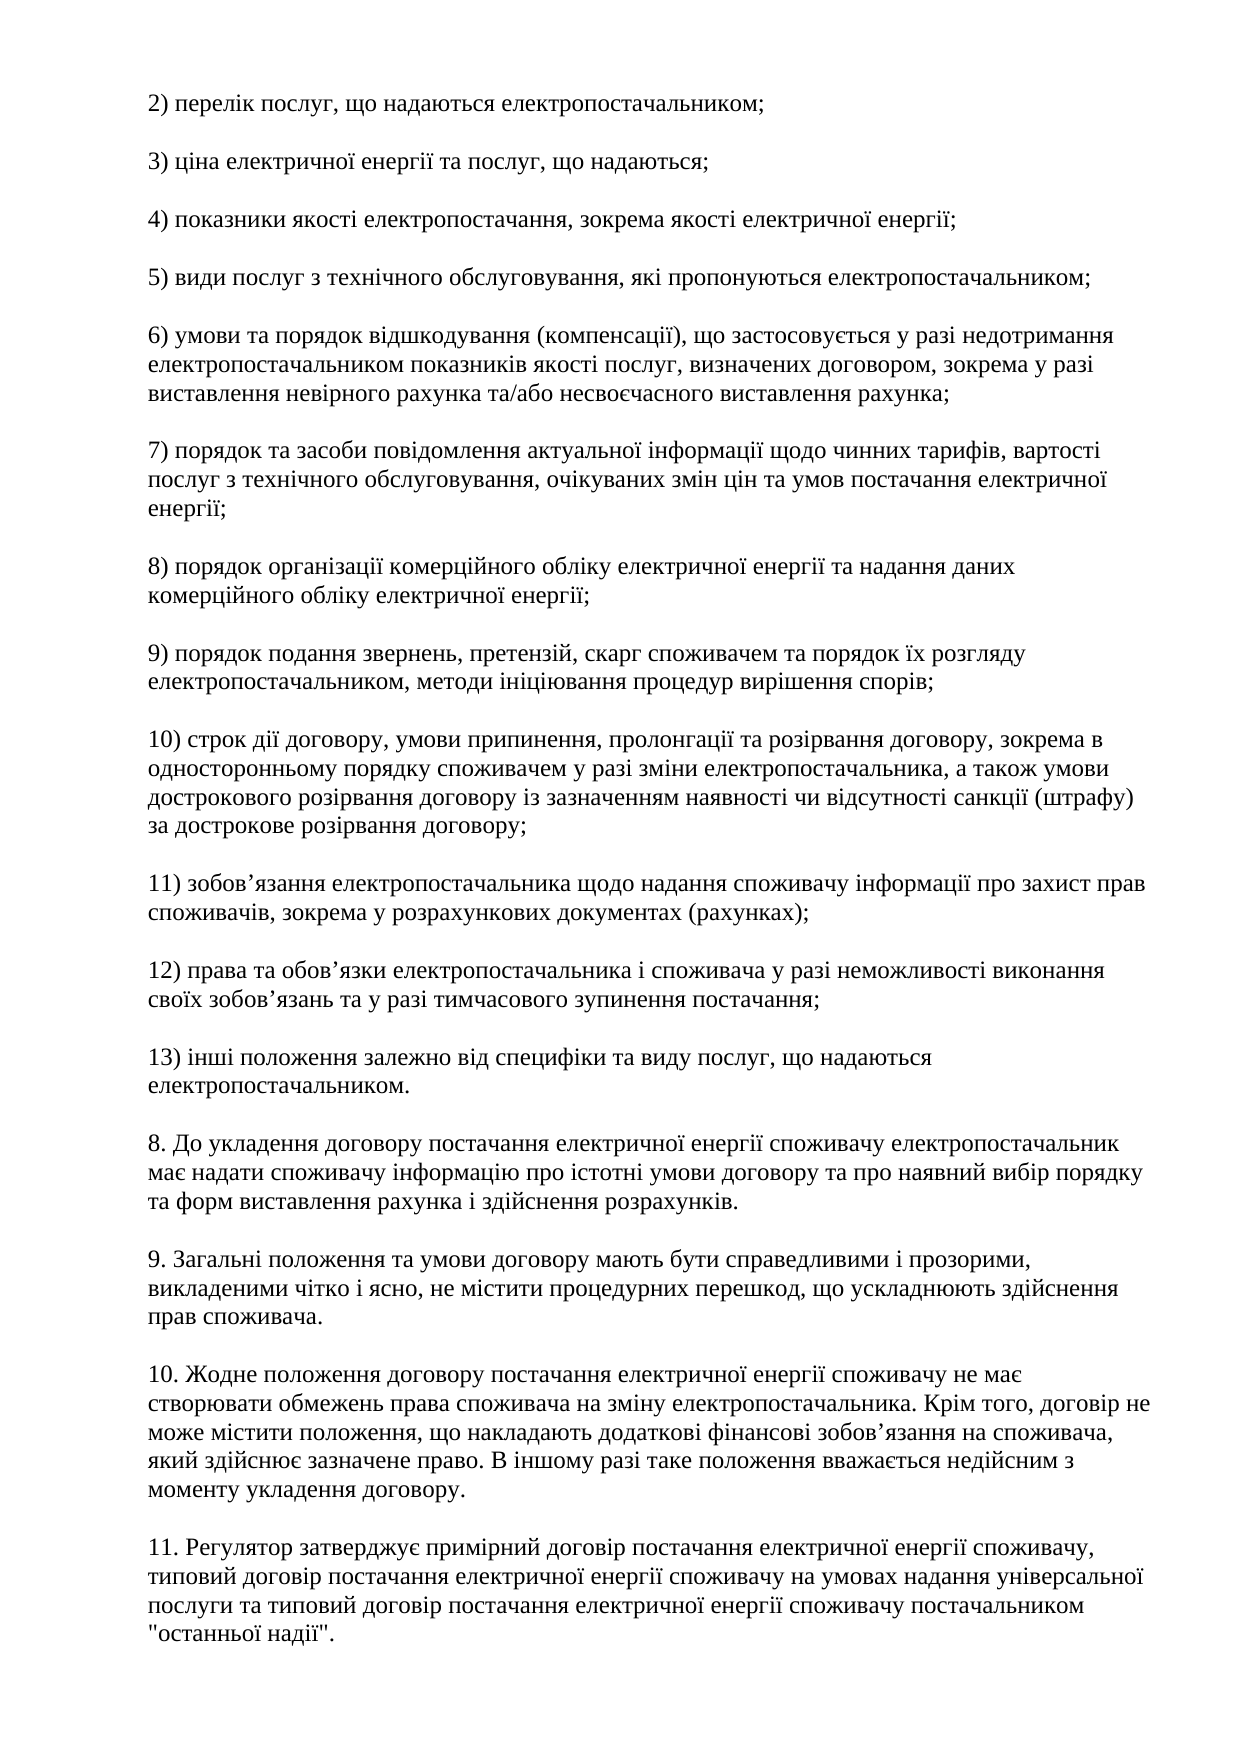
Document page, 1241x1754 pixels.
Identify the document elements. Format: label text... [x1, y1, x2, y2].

text 12) права та обов’язки електропостачальника і споживача у разі неможливості виконання своїх зобов’язань та у разі тимчасового зупинення постачання; [148, 955, 1152, 1013]
text 5) види послуг з технічного обслуговування, які пропонуються електропостачальником; [148, 262, 1152, 291]
text 6) умови та порядок відшкодування (компенсації), що застосовується у разі недотримання електропостачальником показників якості послуг, визначених договором, зокрема у разі виставлення невірного рахунка та/або несвоєчасного виставлення рахунка; [148, 320, 1152, 406]
text 4) показники якості електропостачання, зокрема якості електричної енергії; [148, 204, 1152, 233]
text 10) строк дії договору, умови припинення, пролонгації та розірвання договору, зокрема в односторонньому порядку споживачем у разі зміни електропостачальника, а також умови дострокового розірвання договору із зазначенням наявності чи відсутності санкції (штрафу) за дострокове розірвання договору; [148, 724, 1152, 839]
text 9. Загальні положення та умови договору мають бути справедливими і прозорими, викладеними чітко і ясно, не містити процедурних перешкод, що ускладнюють здійснення прав споживача. [148, 1244, 1152, 1330]
text 9) порядок подання звернень, претензій, скарг споживачем та порядок їх розгляду електропостачальником, методи ініціювання процедур вирішення спорів; [148, 638, 1152, 695]
text 8) порядок організації комерційного обліку електричної енергії та надання даних комерційного обліку електричної енергії; [148, 551, 1152, 608]
text 11. Регулятор затверджує примірний договір постачання електричної енергії споживачу, типовий договір постачання електричної енергії споживачу на умовах надання універсальної послуги та типовий договір постачання електричної енергії споживачу постачальником "останньої надії". [148, 1532, 1152, 1647]
text 10. Жодне положення договору постачання електричної енергії споживачу не має створювати обмежень права споживача на зміну електропостачальника. Крім того, договір не може містити положення, що накладають додаткові фінансові зобов’язання на споживача, який здійснює зазначене право. В іншому разі таке положення вважається недійсним з моменту укладення договору. [148, 1359, 1152, 1503]
text 8. До укладення договору постачання електричної енергії споживачу електропостачальник має надати споживачу інформацію про істотні умови договору та про наявний вибір порядку та форм виставлення рахунка і здійснення розрахунків. [148, 1128, 1152, 1215]
text 11) зобов’язання електропостачальника щодо надання споживачу інформації про захист прав споживачів, зокрема у розрахункових документах (рахунках); [148, 868, 1152, 926]
text 2) перелік послуг, що надаються електропостачальником; [148, 88, 1152, 117]
text 7) порядок та засоби повідомлення актуальної інформації щодо чинних тарифів, вартості послуг з технічного обслуговування, очікуваних змін цін та умов постачання електричної енергії; [148, 436, 1152, 522]
text 3) ціна електричної енергії та послуг, що надаються; [148, 146, 1152, 175]
text 13) інші положення залежно від специфіки та виду послуг, що надаються електропостачальником. [148, 1042, 1152, 1099]
